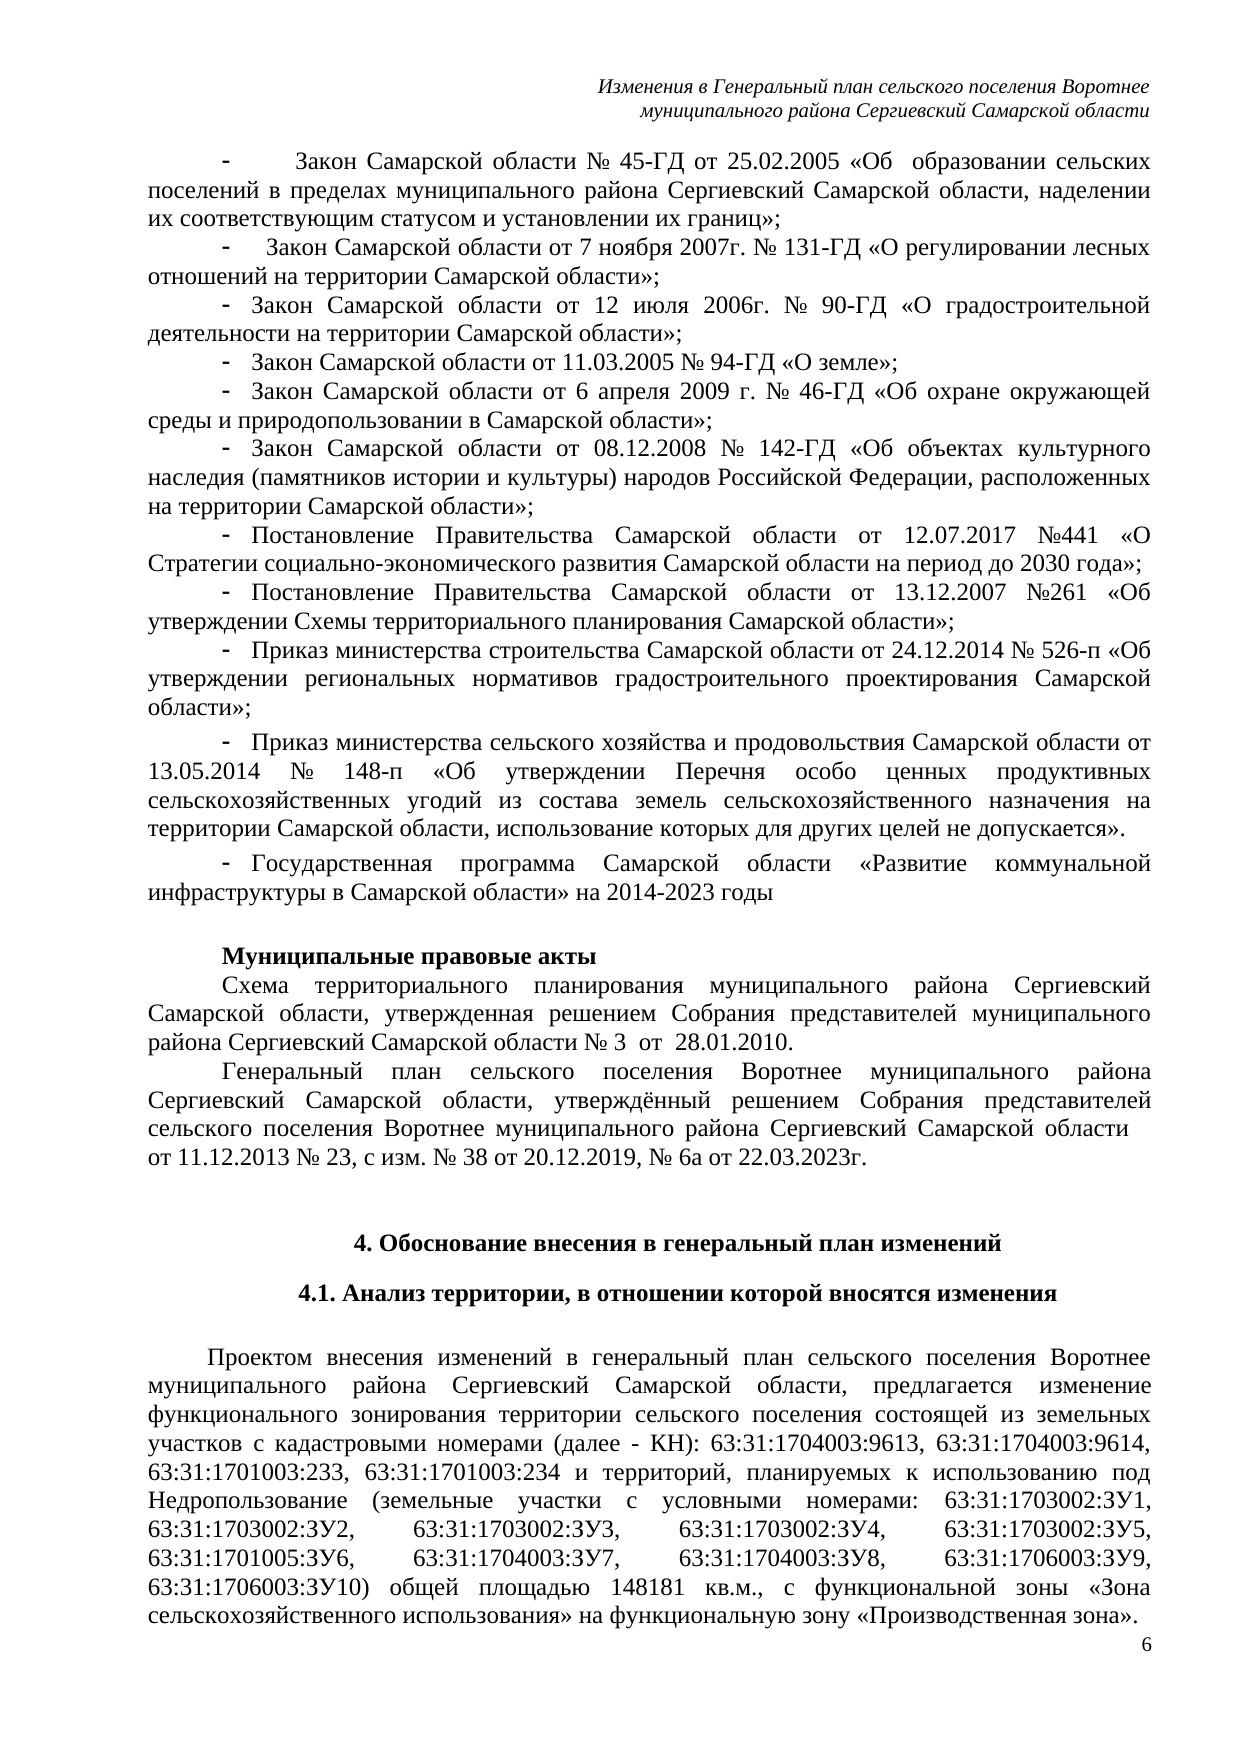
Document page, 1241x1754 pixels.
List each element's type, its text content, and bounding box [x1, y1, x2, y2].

subtitle 4.1. Анализ территории, в отношении которой вносятся изменения [148, 1278, 1152, 1307]
list Постановление Правительства Самарской области от 12.07.2017 №441 «О Стратегии социально-экономического развития Самарской области на период до 2030 года»; [148, 520, 1152, 577]
list Закон Самарской области от 11.03.2005 № 94-ГД «О земле»; [148, 347, 1152, 376]
text Схема территориального планирования муниципального района Сергиевский Самарской области, утвержденная решением Собрания представителей муниципального района Сергиевский Самарской области № 3 от 28.01.2010. [148, 970, 1152, 1056]
list Закон Самарской области № 45-ГД от 25.02.2005 «Об образовании сельских поселений в пределах муниципального района Сергиевский Самарской области, наделении их соответствующим статусом и установлении их границ»; [148, 146, 1152, 232]
subtitle 4. Обоснование внесения в генеральный план изменений [148, 1228, 1152, 1257]
text Генеральный план сельского поселения Воротнее муниципального района Сергиевский Самарской области, утверждённый решением Собрания представителей сельского поселения Воротнее муниципального района Сергиевский Самарской области от 11.12.2013 № 23, с изм. № 38 от 20.12.2019, № 6а от 22.03.2023г. [148, 1056, 1152, 1171]
list Закон Самарской области от 6 апреля 2009 г. № 46-ГД «Об охране окружающей среды и природопользовании в Самарской области»; [148, 376, 1152, 433]
list Закон Самарской области от 7 ноября 2007г. № 131-ГД «О регулировании лесных отношений на территории Самарской области»; [148, 232, 1152, 290]
list Государственная программа Самарской области «Развитие коммунальной инфраструктуры в Самарской области» на 2014-2023 годы [148, 848, 1152, 906]
list Закон Самарской области от 08.12.2008 № 142-ГД «Об объектах культурного наследия (памятников истории и культуры) народов Российской Федерации, расположенных на территории Самарской области»; [148, 433, 1152, 520]
list Приказ министерства сельского хозяйства и продовольствия Самарской области от 13.05.2014 № 148-п «Об утверждении Перечня особо ценных продуктивных сельскохозяйственных угодий из состава земель сельскохозяйственного назначения на территории Самарской области, использование которых для других целей не допускается». [148, 727, 1152, 842]
list Постановление Правительства Самарской области от 13.12.2007 №261 «Об утверждении Схемы территориального планирования Самарской области»; [148, 577, 1152, 635]
list Приказ министерства строительства Самарской области от 24.12.2014 № 526-п «Об утверждении региональных нормативов градостроительного проектирования Самарской области»; [148, 635, 1152, 721]
text Проектом внесения изменений в генеральный план сельского поселения Воротнее муниципального района Сергиевский Самарской области, предлагается изменение функционального зонирования территории сельского поселения состоящей из земельных участков с кадастровыми номерами (далее - КН): 63:31:1704003:9613, 63:31:1704003:9614, 63:31:1701003:233, 63:31:1701003:234 и территорий, планируемых к использованию под Недропользование (земельные участки с условными номерами: 63:31:1703002:ЗУ1, 63:31:1703002:ЗУ2, 63:31:1703002:ЗУ3, 63:31:1703002:ЗУ4, 63:31:1703002:ЗУ5, 63:31:1701005:ЗУ6, 63:31:1704003:ЗУ7, 63:31:1704003:ЗУ8, 63:31:1706003:ЗУ9, 63:31:1706003:ЗУ10) общей площадью 148181 кв.м., с функциональной зоны «Зона сельскохозяйственного использования» на функциональную зону «Производственная зона». [148, 1342, 1152, 1629]
text Муниципальные правовые акты [148, 941, 1152, 970]
list Закон Самарской области от 12 июля 2006г. № 90-ГД «О градостроительной деятельности на территории Самарской области»; [148, 290, 1152, 347]
